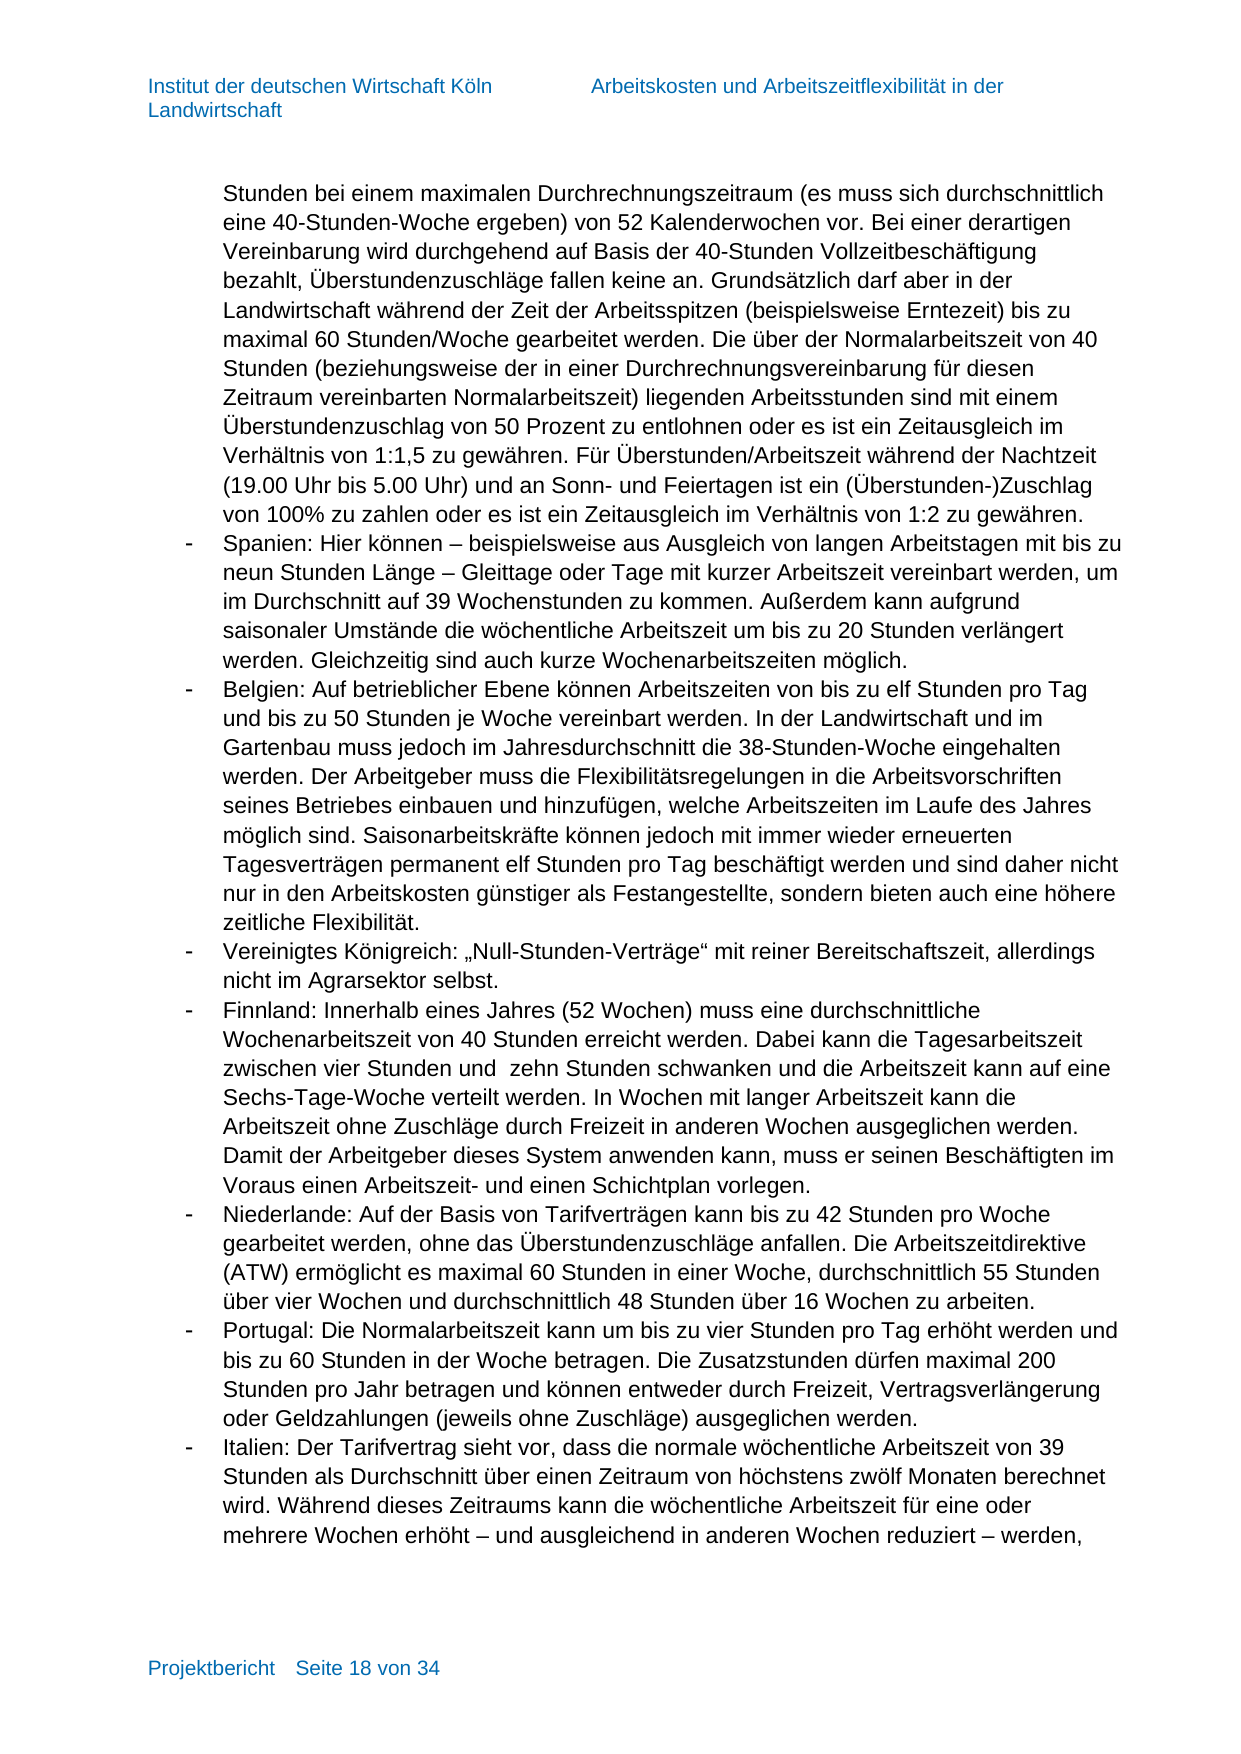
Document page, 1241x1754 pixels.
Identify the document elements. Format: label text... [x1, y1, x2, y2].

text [185, 177, 1122, 527]
text Niederlande: Auf der Basis von Tarifverträgen kann bis zu 42 Stunden pro Woche gearbeitet werden, ohne das Überstundenzuschläge anfallen. Die Arbeitszeitdirektive (ATW) ermöglicht es maximal 60 Stunden in einer Woche, durchschnittlich 55 Stunden über vier Wochen und durchschnittlich 48 Stunden über 16 Wochen zu arbeiten. [185, 1198, 1122, 1315]
text Belgien: Auf betrieblicher Ebene können Arbeitszeiten von bis zu elf Stunden pro Tag und bis zu 50 Stunden je Woche vereinbart werden. In der Landwirtschaft und im Gartenbau muss jedoch im Jahresdurchschnitt die 38-Stunden-Woche eingehalten werden. Der Arbeitgeber muss die Flexibilitätsregelungen in die Arbeitsvorschriften seines Betriebes einbauen und hinzufügen, welche Arbeitszeiten im Laufe des Jahres möglich sind. Saisonarbeitskräfte können jedoch mit immer wieder erneuerten Tagesverträgen permanent elf Stunden pro Tag beschäftigt werden und sind daher nicht nur in den Arbeitskosten günstiger als Festangestellte, sondern bieten auch eine höhere zeitliche Flexibilität. [185, 673, 1122, 936]
text Vereinigtes Königreich: „Null-Stunden-Verträge“ mit reiner Bereitschaftszeit, allerdings nicht im Agrarsektor selbst. [185, 936, 1122, 994]
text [185, 1431, 1122, 1548]
text Finnland: Innerhalb eines Jahres (52 Wochen) muss eine durchschnittliche Wochenarbeitszeit von 40 Stunden erreicht werden. Dabei kann die Tagesarbeitszeit zwischen vier Stunden und zehn Stunden schwanken und die Arbeitszeit kann auf eine Sechs-Tage-Woche verteilt werden. In Wochen mit langer Arbeitszeit kann die Arbeitszeit ohne Zuschläge durch Freizeit in anderen Wochen ausgeglichen werden. Damit der Arbeitgeber dieses System anwenden kann, muss er seinen Beschäftigten im Voraus einen Arbeitszeit- und einen Schichtplan vorlegen. [185, 994, 1122, 1198]
text Spanien: Hier können – beispielsweise aus Ausgleich von langen Arbeitstagen mit bis zu neun Stunden Länge – Gleittage oder Tage mit kurzer Arbeitszeit vereinbart werden, um im Durchschnitt auf 39 Wochenstunden zu kommen. Außerdem kann aufgrund saisonaler Umstände die wöchentliche Arbeitszeit um bis zu 20 Stunden verlängert werden. Gleichzeitig sind auch kurze Wochenarbeitszeiten möglich. [185, 527, 1122, 673]
text Portugal: Die Normalarbeitszeit kann um bis zu vier Stunden pro Tag erhöht werden und bis zu 60 Stunden in der Woche betragen. Die Zusatzstunden dürfen maximal 200 Stunden pro Jahr betragen und können entweder durch Freizeit, Vertragsverlängerung oder Geldzahlungen (jeweils ohne Zuschläge) ausgeglichen werden. [185, 1315, 1122, 1431]
